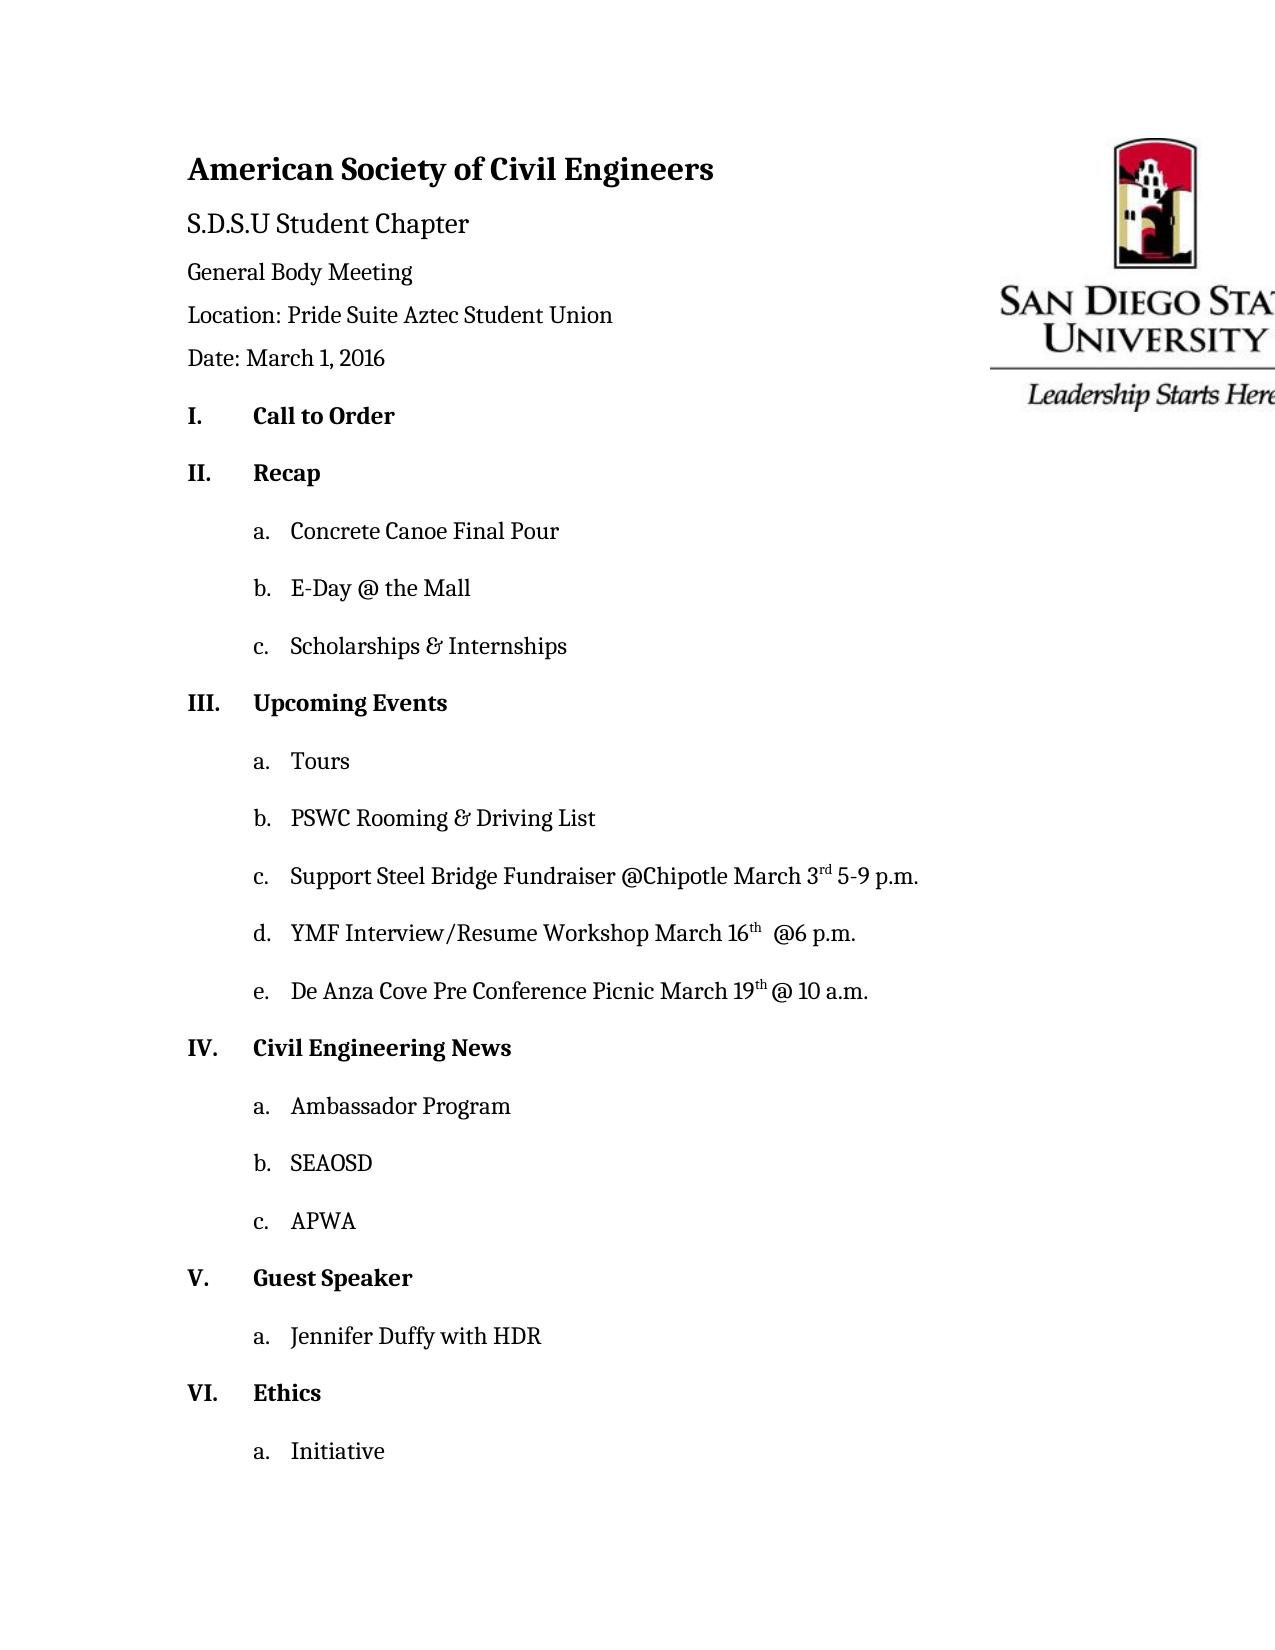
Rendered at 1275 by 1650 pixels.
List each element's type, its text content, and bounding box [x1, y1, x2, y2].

list Tours [253, 747, 1087, 775]
list Initiative [253, 1437, 1087, 1465]
list De Anza Cove Pre Conference Picnic March 19th @ 10 a.m. [253, 977, 1087, 1005]
list PSWC Rooming & Driving List [253, 804, 1087, 833]
list Concrete Canoe Final Pour [253, 517, 1087, 545]
text S.D.S.U Student Chapter [187, 207, 990, 241]
list Civil Engineering News [187, 1034, 1087, 1063]
list APWA [253, 1207, 1087, 1235]
list Upcoming Events [187, 689, 1087, 718]
list Call to Order [187, 402, 1087, 430]
text Location: Pride Suite Aztec Student Union [187, 301, 990, 330]
list Ambassador Program [253, 1092, 1087, 1120]
list Jennifer Duffy with HDR [253, 1322, 1087, 1350]
picture [990, 138, 1275, 412]
list Recap [187, 459, 1087, 488]
text American Society of Civil Engineers [187, 150, 990, 188]
text General Body Meeting [187, 258, 990, 287]
list Ethics [187, 1379, 1087, 1408]
list Support Steel Bridge Fundraiser @Chipotle March 3rd 5-9 p.m. [253, 862, 1087, 890]
list E-Day @ the Mall [253, 574, 1087, 603]
list Guest Speaker [187, 1264, 1087, 1293]
list SEAOSD [253, 1149, 1087, 1178]
list YMF Interview/Resume Workshop March 16th @6 p.m. [253, 919, 1087, 948]
text Date: March 1, 2016 [187, 344, 990, 373]
list Scholarships & Internships [253, 632, 1087, 660]
